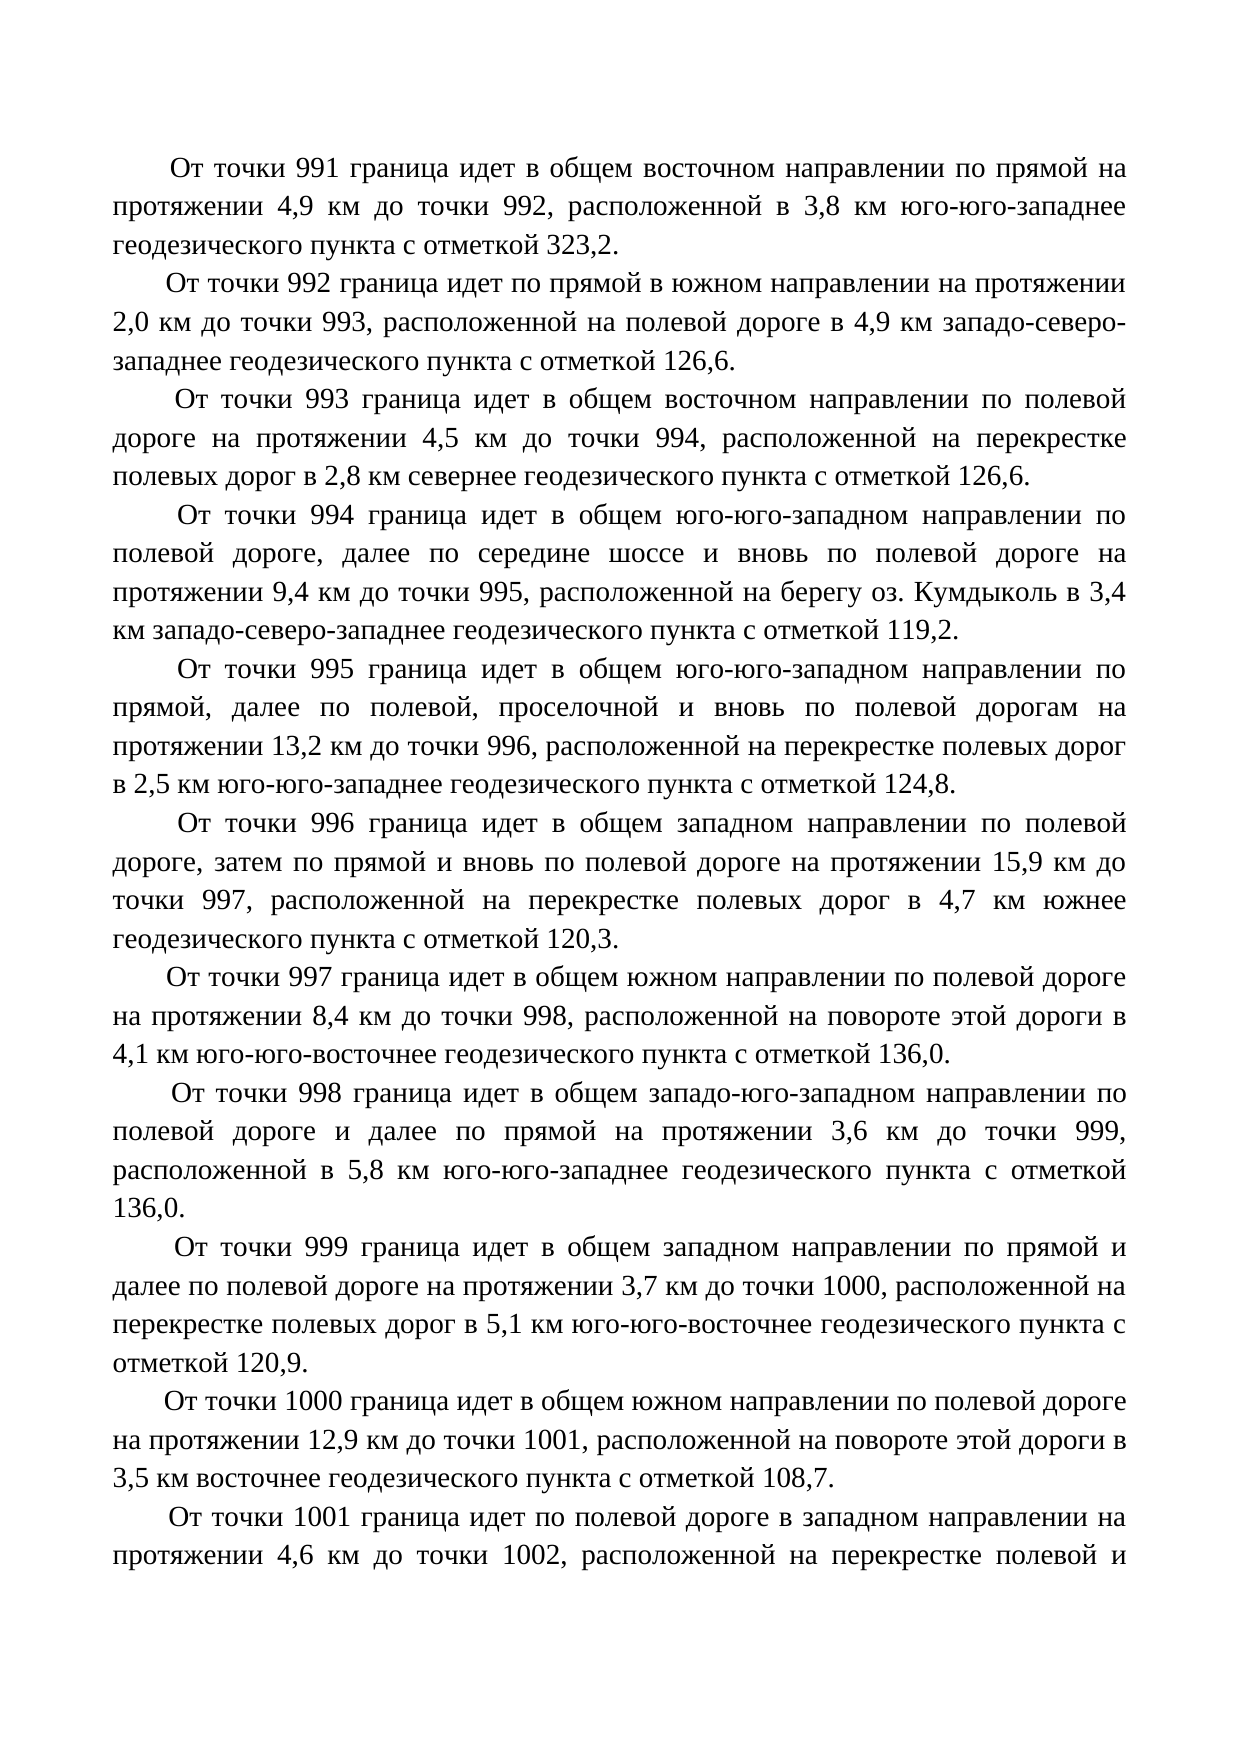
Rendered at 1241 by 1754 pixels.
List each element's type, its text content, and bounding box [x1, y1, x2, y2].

text От точки 999 граница идет в общем западном направлении по прямой и далее по полевой дороге на протяжении 3,7 км до точки 1000, расположенной на перекрестке полевых дорог в 5,1 км юго-юго-восточнее геодезического пункта с отметкой 120,9. [112, 1229, 1128, 1378]
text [112, 1499, 1128, 1571]
text От точки 994 граница идет в общем юго-юго-западном направлении по полевой дороге, далее по середине шоссе и вновь по полевой дороге на протяжении 9,4 км до точки 995, расположенной на берегу оз. Кумдыколь в 3,4 км западо-северо-западнее геодезического пункта с отметкой 119,2. [112, 497, 1128, 646]
text От точки 998 граница идет в общем западо-юго-западном направлении по полевой дороге и далее по прямой на протяжении 3,6 км до точки 999, расположенной в 5,8 км юго-юго-западнее геодезического пункта с отметкой 136,0. [112, 1075, 1128, 1224]
text От точки 1000 граница идет в общем южном направлении по полевой дороге на протяжении 12,9 км до точки 1001, расположенной на повороте этой дороги в 3,5 км восточнее геодезического пункта с отметкой 108,7. [112, 1383, 1128, 1494]
text От точки 993 граница идет в общем восточном направлении по полевой дороге на протяжении 4,5 км до точки 994, расположенной на перекрестке полевых дорог в 2,8 км севернее геодезического пункта с отметкой 126,6. [112, 381, 1128, 492]
text От точки 995 граница идет в общем юго-юго-западном направлении по прямой, далее по полевой, проселочной и вновь по полевой дорогам на протяжении 13,2 км до точки 996, расположенной на перекрестке полевых дорог в 2,5 км юго-юго-западнее геодезического пункта с отметкой 124,8. [112, 651, 1128, 800]
text От точки 991 граница идет в общем восточном направлении по прямой на протяжении 4,9 км до точки 992, расположенной в 3,8 км юго-юго-западнее геодезического пункта с отметкой 323,2. [112, 150, 1128, 261]
text От точки 997 граница идет в общем южном направлении по полевой дороге на протяжении 8,4 км до точки 998, расположенной на повороте этой дороги в 4,1 км юго-юго-восточнее геодезического пункта с отметкой 136,0. [112, 959, 1128, 1070]
text От точки 992 граница идет по прямой в южном направлении на протяжении 2,0 км до точки 993, расположенной на полевой дороге в 4,9 км западо-северо-западнее геодезического пункта с отметкой 126,6. [112, 266, 1128, 376]
text От точки 996 граница идет в общем западном направлении по полевой дороге, затем по прямой и вновь по полевой дороге на протяжении 15,9 км до точки 997, расположенной на перекрестке полевых дорог в 4,7 км южнее геодезического пункта с отметкой 120,3. [112, 805, 1128, 954]
